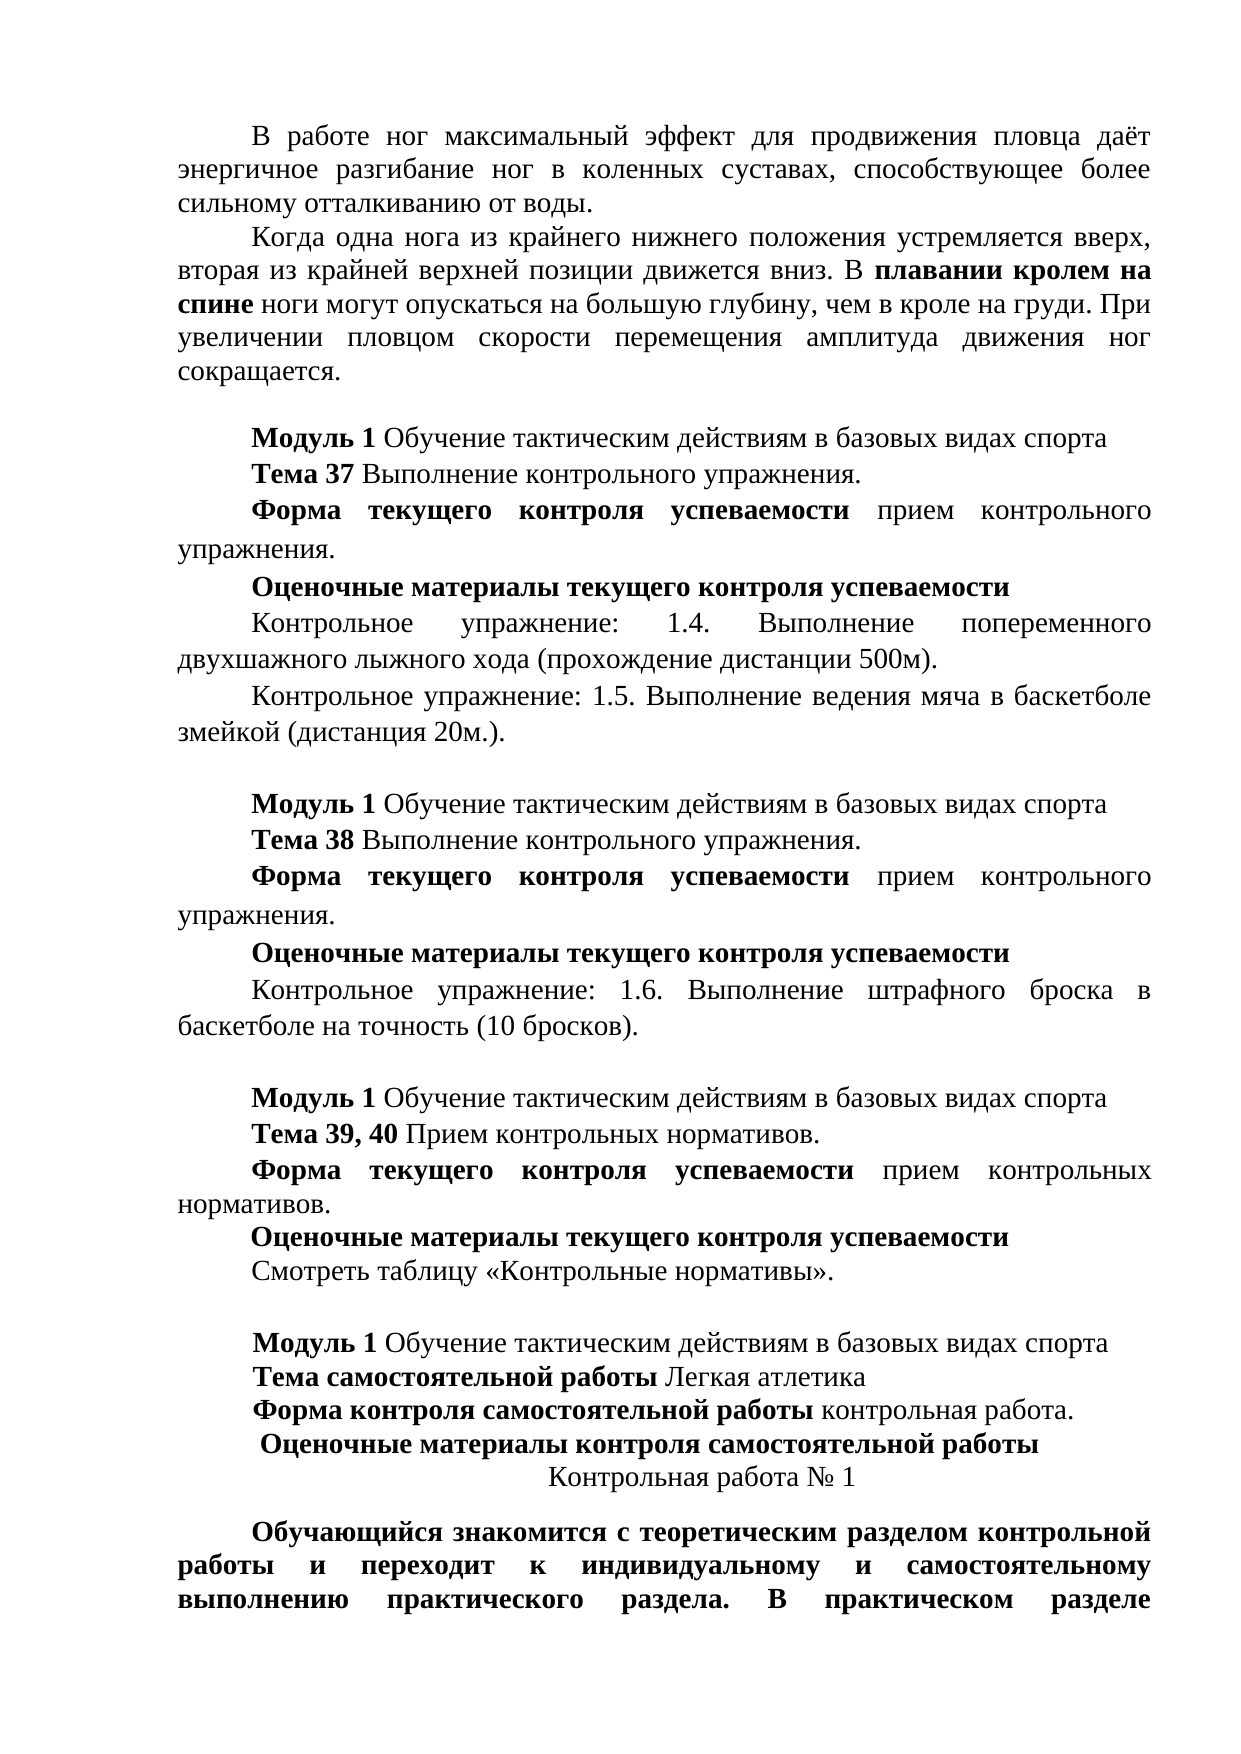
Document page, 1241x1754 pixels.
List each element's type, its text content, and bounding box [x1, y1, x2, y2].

text Форма текущего контроля успеваемости прием контрольного упражнения. [177, 858, 1152, 931]
text Контрольное упражнение: 1.4. Выполнение попеременного двухшажного лыжного хода (прохождение дистанции 500м). [177, 606, 1152, 675]
list Модуль 1 Обучение тактическим действиям в базовых видах спорта [177, 1325, 1152, 1359]
list Тема самостоятельной работы Легкая атлетика [177, 1359, 1152, 1392]
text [177, 1514, 1152, 1614]
text Форма текущего контроля успеваемости прием контрольных нормативов. [177, 1152, 1152, 1219]
text Тема 37 Выполнение контрольного упражнения. [177, 456, 1152, 490]
text Оценочные материалы текущего контроля успеваемости [177, 936, 1152, 969]
text Смотреть таблицу «Контрольные нормативы». [177, 1253, 1152, 1287]
text Модуль 1 Обучение тактическим действиям в базовых видах спорта [177, 786, 1152, 820]
text Модуль 1 Обучение тактическим действиям в базовых видах спорта [177, 1080, 1152, 1114]
text Оценочные материалы текущего контроля успеваемости [177, 1219, 1152, 1253]
text В работе ног максимальный эффект для продвижения пловца даёт энергичное разгибание ног в коленных суставах, способствующее более сильному отталкиванию от воды. [177, 118, 1152, 219]
list Контрольная работа № 1 [177, 1459, 1152, 1493]
text Форма текущего контроля успеваемости прием контрольного упражнения. [177, 492, 1152, 564]
text Контрольное упражнение: 1.6. Выполнение штрафного броска в баскетболе на точность (10 бросков). [177, 972, 1152, 1041]
list Форма контроля самостоятельной работы контрольная работа. [177, 1392, 1152, 1426]
text Контрольное упражнение: 1.5. Выполнение ведения мяча в баскетболе змейкой (дистанция 20м.). [177, 678, 1152, 747]
list Оценочные материалы контроля самостоятельной работы [177, 1426, 1152, 1459]
text Тема 38 Выполнение контрольного упражнения. [177, 822, 1152, 856]
text Оценочные материалы текущего контроля успеваемости [177, 569, 1152, 603]
text Когда одна нога из крайнего нижнего положения устремляется вверх, вторая из крайней верхней позиции движется вниз. В плавании кролем на спине ноги могут опускаться на большую глубину, чем в кроле на груди. При увеличении пловцом скорости перемещения амплитуда движения ног сокращается. [177, 219, 1152, 386]
text Тема 39, 40 Прием контрольных нормативов. [177, 1116, 1152, 1150]
text Модуль 1 Обучение тактическим действиям в базовых видах спорта [177, 420, 1152, 453]
